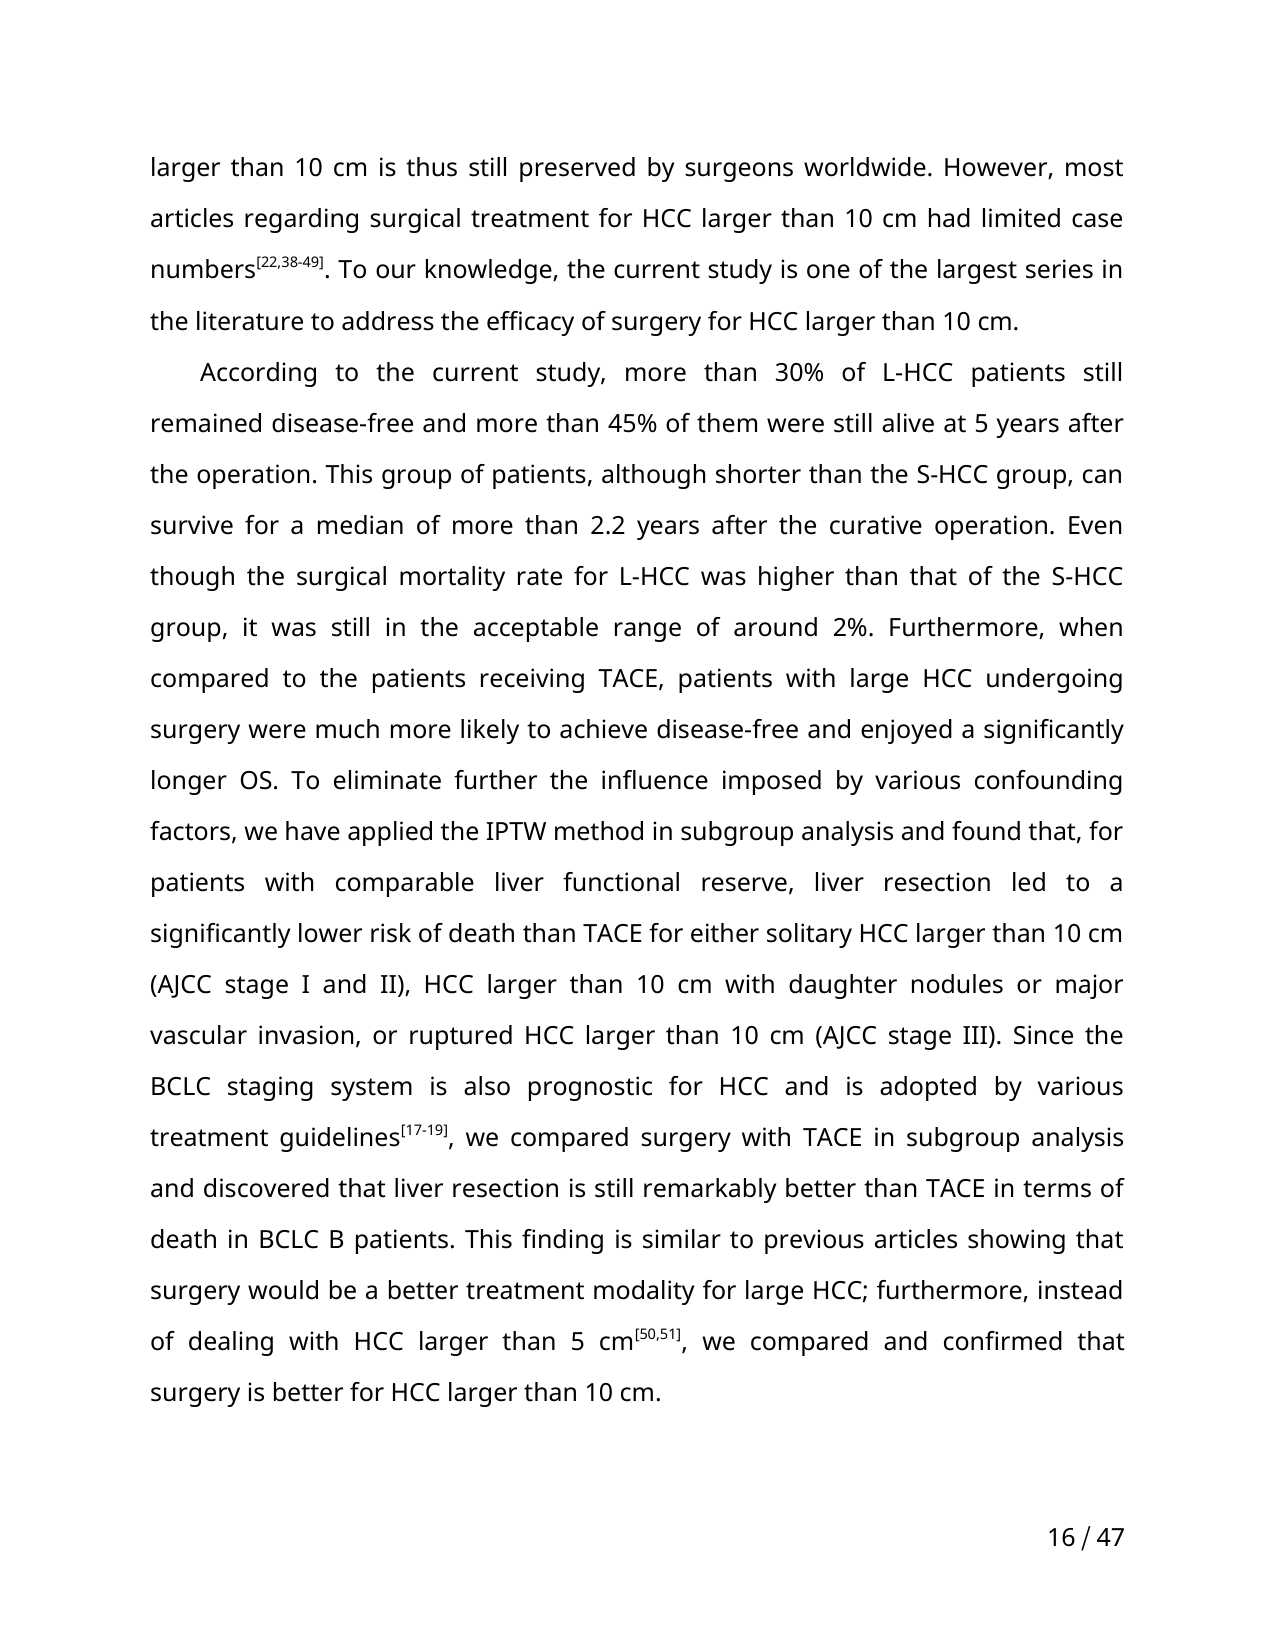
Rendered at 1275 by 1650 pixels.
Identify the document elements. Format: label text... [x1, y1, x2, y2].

text According to the current study, more than 30% of L-HCC patients still remained disease-free and more than 45% of them were still alive at 5 years after the operation. This group of patients, although shorter than the S-HCC group, can survive for a median of more than 2.2 years after the curative operation. Even though the surgical mortality rate for L-HCC was higher than that of the S-HCC group, it was still in the acceptable range of around 2%. Furthermore, when compared to the patients receiving TACE, patients with large HCC undergoing surgery were much more likely to achieve disease-free and enjoyed a significantly longer OS. To eliminate further the influence imposed by various confounding factors, we have applied the IPTW method in subgroup analysis and found that, for patients with comparable liver functional reserve, liver resection led to a significantly lower risk of death than TACE for either solitary HCC larger than 10 cm (AJCC stage I and II), HCC larger than 10 cm with daughter nodules or major vascular invasion, or ruptured HCC larger than 10 cm (AJCC stage III). Since the BCLC staging system is also prognostic for HCC and is adopted by various treatment guidelines[17-19], we compared surgery with TACE in subgroup analysis and discovered that liver resection is still remarkably better than TACE in terms of death in BCLC B patients. This finding is similar to previous articles showing that surgery would be a better treatment modality for large HCC; furthermore, instead of dealing with HCC larger than 5 cm[50,51], we compared and confirmed that surgery is better for HCC larger than 10 cm. [150, 354, 1125, 1409]
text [150, 150, 1125, 337]
